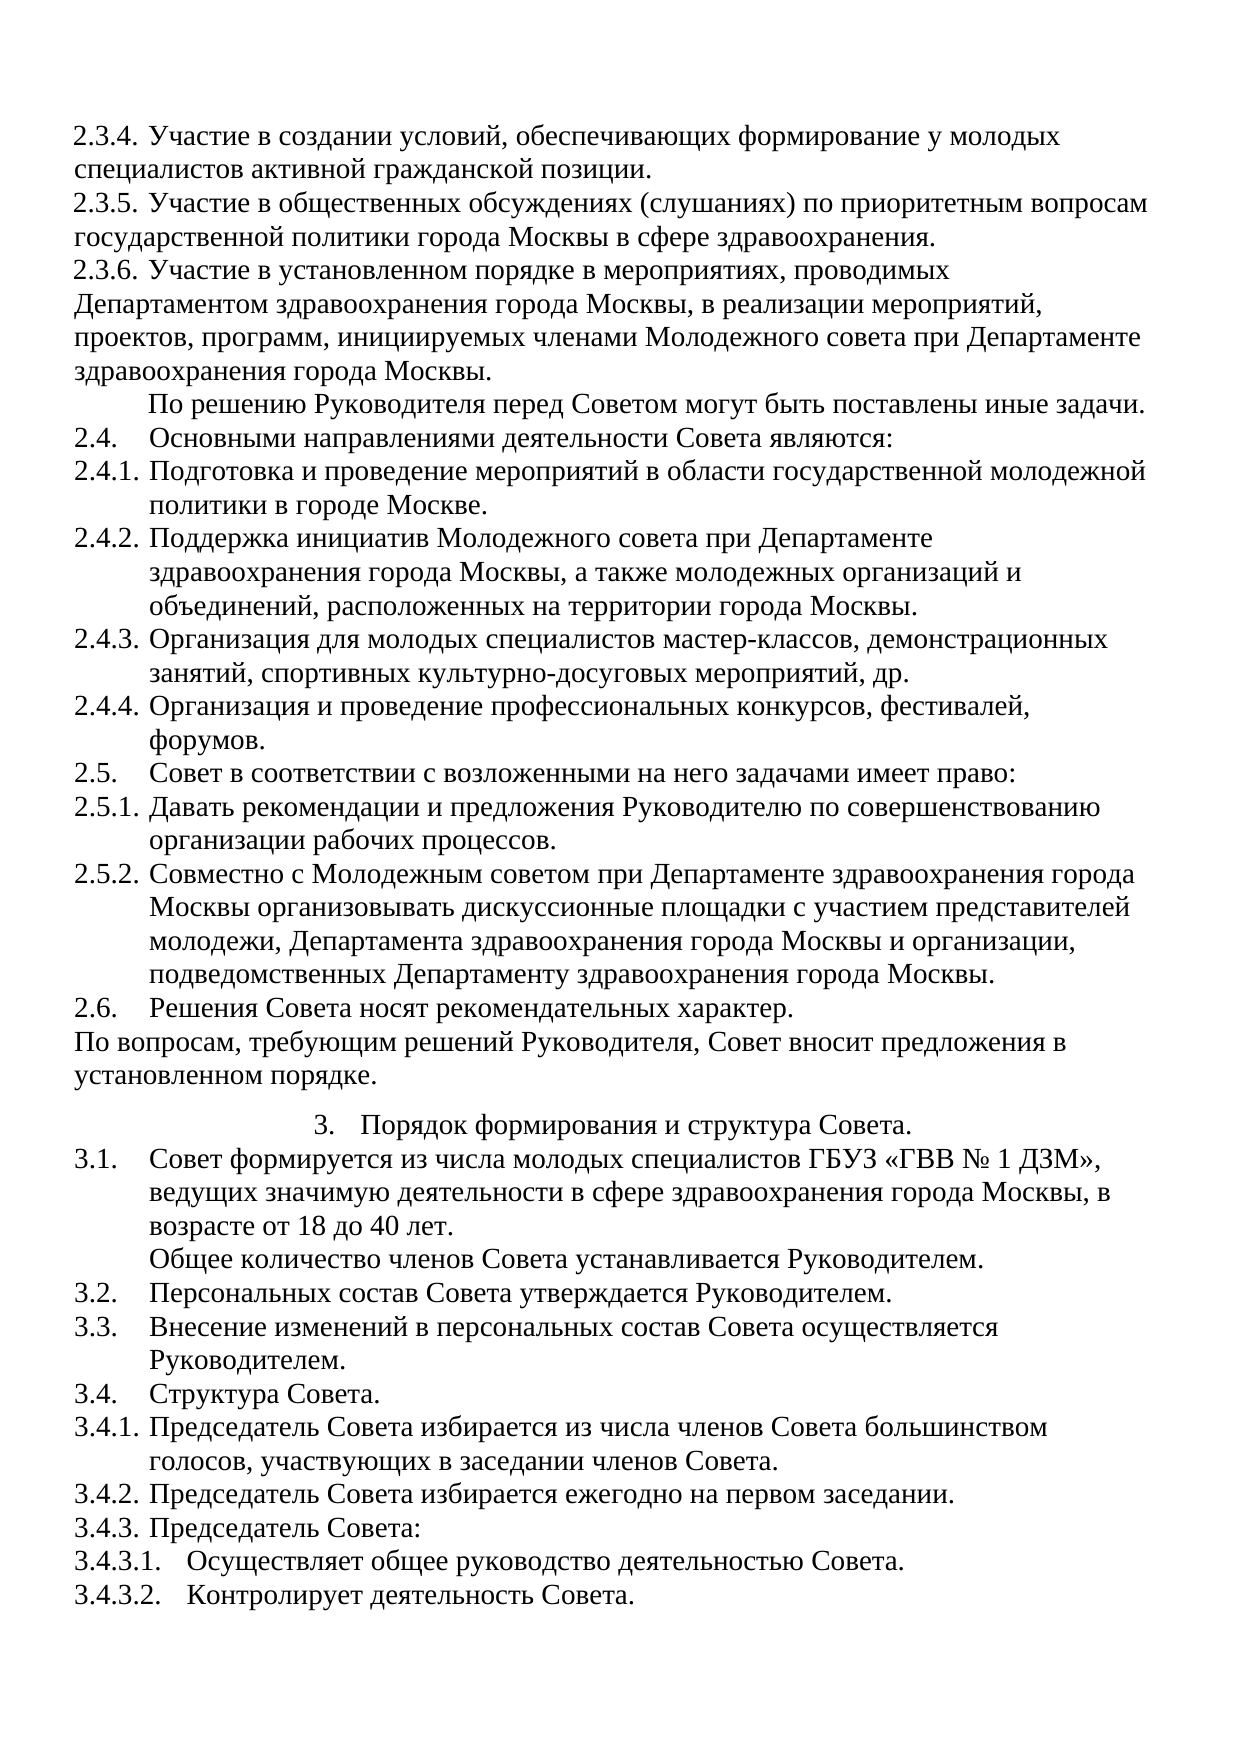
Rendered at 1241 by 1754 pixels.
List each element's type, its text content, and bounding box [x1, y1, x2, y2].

list Персональных состав Совета утверждается Руководителем. [74, 1275, 1152, 1309]
list Председатель Совета: [74, 1510, 1152, 1543]
list Решения Совета носят рекомендательных характер. [74, 990, 1152, 1024]
text По вопросам, требующим решений Руководителя, Совет вносит предложения в установленном порядке. [74, 1024, 1152, 1091]
list Председатель Совета избирается ежегодно на первом заседании. [74, 1476, 1152, 1510]
list Организация и проведение профессиональных конкурсов, фестивалей, форумов. [74, 688, 1152, 755]
list Внесение изменений в персональных состав Совета осуществляется Руководителем. [74, 1309, 1152, 1376]
list Совет в соответствии с возложенными на него задачами имеет право: [74, 755, 1152, 789]
list Давать рекомендации и предложения Руководителю по совершенствованию организации рабочих процессов. [74, 789, 1152, 856]
list Контролирует деятельность Совета. [74, 1577, 1152, 1611]
list Председатель Совета избирается из числа членов Совета большинством голосов, участвующих в заседании членов Совета. [74, 1409, 1152, 1476]
list Совет формируется из числа молодых специалистов ГБУЗ «ГВВ № 1 ДЗМ», ведущих значимую деятельности в сфере здравоохранения города Москвы, в возрасте от 18 до 40 лет. [74, 1141, 1152, 1242]
list Совместно с Молодежным советом при Департаменте здравоохранения города Москвы организовывать дискуссионные площадки с участием представителей молодежи, Департамента здравоохранения города Москвы и организации, подведомственных Департаменту здравоохранения города Москвы. [74, 856, 1152, 990]
list Участие в создании условий, обеспечивающих формирование у молодых специалистов активной гражданской позиции. [73, 118, 1152, 185]
list Основными направлениями деятельности Совета являются: [74, 420, 1152, 453]
list Поддержка инициатив Молодежного совета при Департаменте здравоохранения города Москвы, а также молодежных организаций и объединений, расположенных на территории города Москвы. [74, 521, 1152, 621]
list Участие в установленном порядке в мероприятиях, проводимых Департаментом здравоохранения города Москвы, в реализации мероприятий, проектов, программ, инициируемых членами Молодежного совета при Департаменте здравоохранения города Москвы. [73, 252, 1152, 386]
list Организация для молодых специалистов мастер-классов, демонстрационных занятий, спортивных культурно-досуговых мероприятий, др. [74, 621, 1152, 688]
list Подготовка и проведение мероприятий в области государственной молодежной политики в городе Москве. [74, 453, 1152, 521]
list Порядок формирования и структура Совета. [74, 1107, 1152, 1141]
list Структура Совета. [74, 1376, 1152, 1409]
list Участие в общественных обсуждениях (слушаниях) по приоритетным вопросам государственной политики города Москвы в сфере здравоохранения. [73, 185, 1152, 252]
list Общее количество членов Совета устанавливается Руководителем. [149, 1242, 1152, 1275]
list По решению Руководителя перед Советом могут быть поставлены иные задачи. [74, 386, 1152, 420]
list Осуществляет общее руководство деятельностью Совета. [74, 1543, 1152, 1577]
